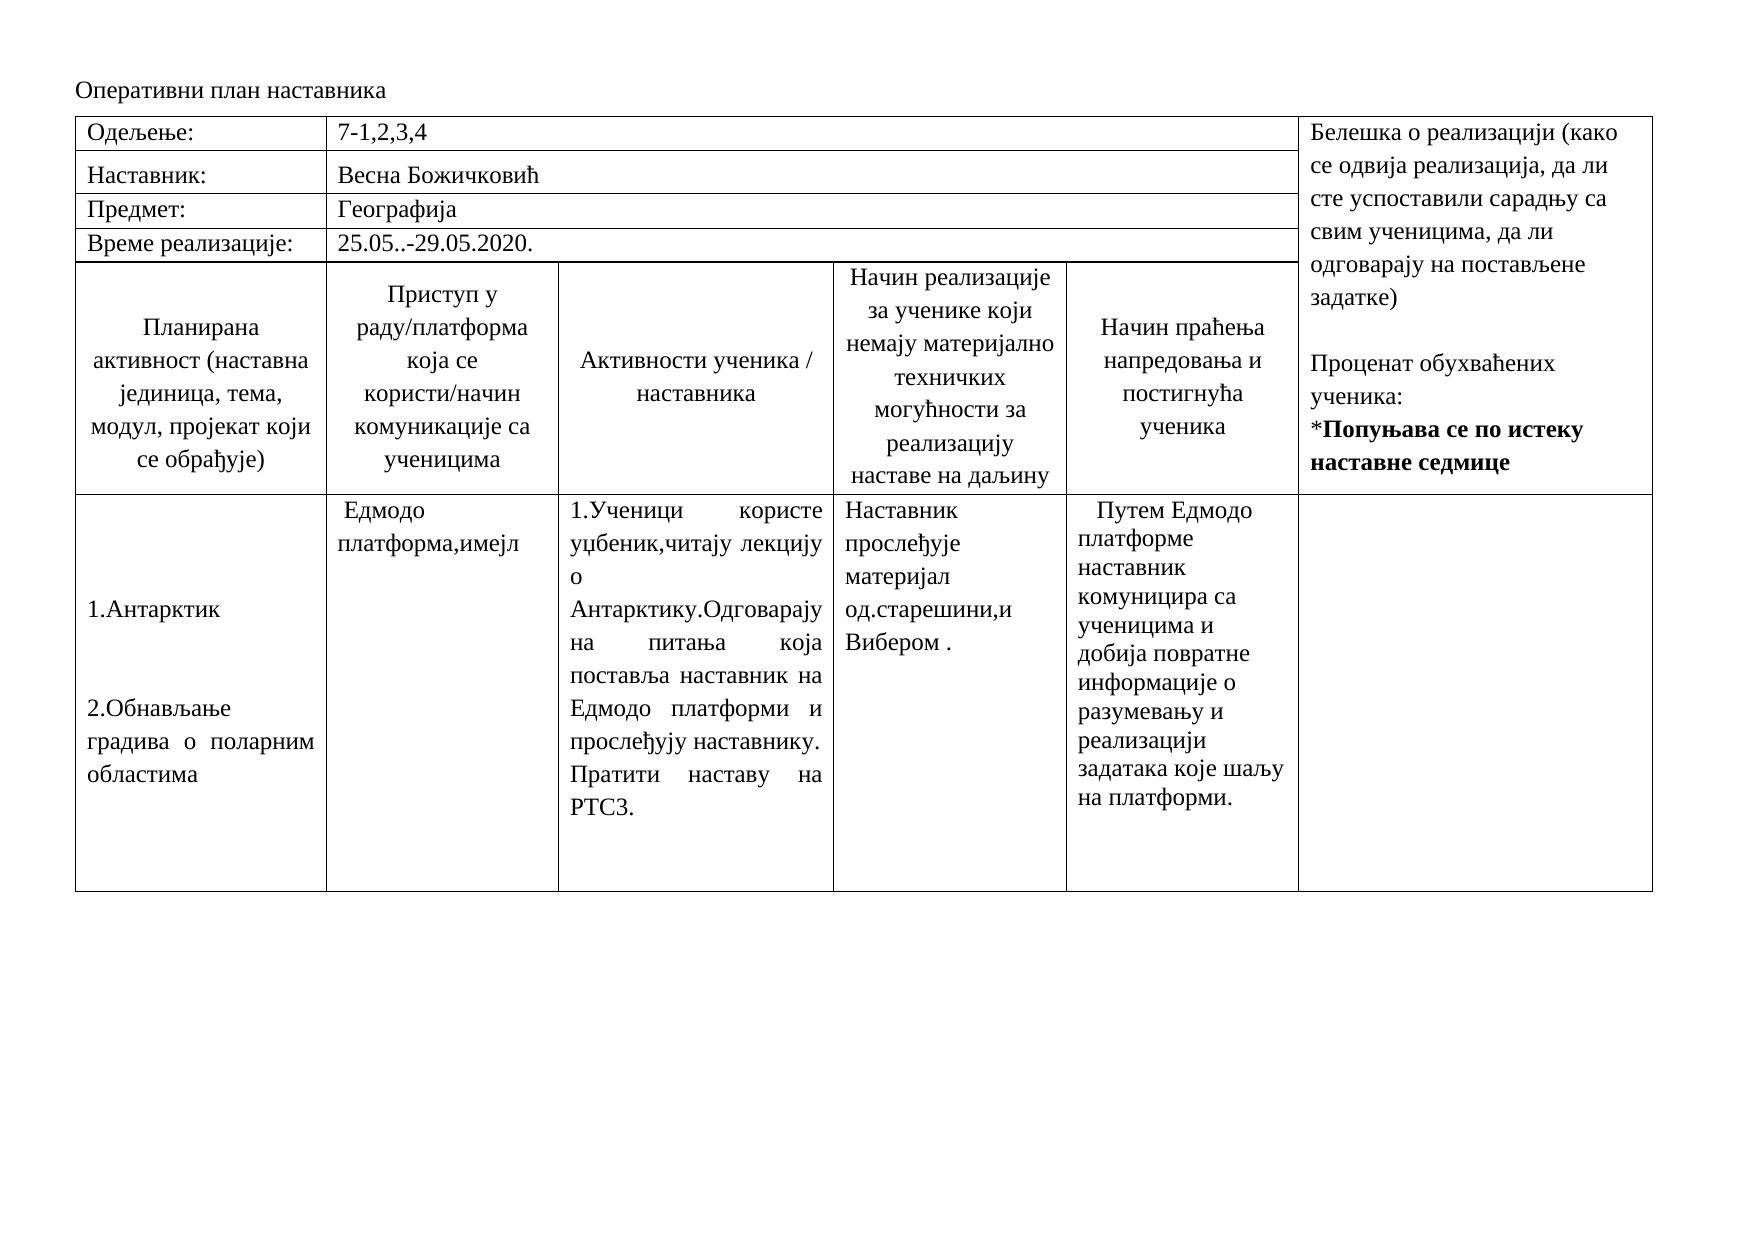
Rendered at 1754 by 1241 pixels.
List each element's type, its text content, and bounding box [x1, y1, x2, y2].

table_cell Наставник прослеђује материјал од.старешини,и Вибером . [834, 495, 1066, 891]
table_cell 1.Aнтарктик 2.Обнављање градива о поларним областима [76, 495, 326, 891]
table_cell Наставник: [76, 151, 326, 193]
table_header 7-1,2,3,4 [327, 117, 1298, 150]
table_cell Начин реализације за ученике који немају материјално техничких могућности за реализацију наставе на даљину [834, 263, 1066, 494]
table_cell Географија [327, 194, 1298, 227]
table_cell Време реализације: [76, 229, 326, 261]
table_cell Путем Едмодо платформе наставник комуницира са ученицима и добија повратне информације о разумевању и реализацији задатака које шаљу на платформи. [1067, 495, 1298, 891]
table_cell [1299, 495, 1652, 891]
table_cell Приступ у раду/платформа која се користи/начин комуникације са ученицима [327, 263, 558, 494]
table_cell 1.Ученици користе уџбеник,читају лекцију о Антарктику.Одговарају на питања која поставља наставник на Едмодо платформи и прослеђују наставнику. Пратити наставу на РТС3. [559, 495, 833, 891]
table_cell Предмет: [76, 194, 326, 227]
table_cell Начин праћења напредовања и постигнућа ученика [1067, 263, 1298, 494]
table_cell Едмодо платформа,имејл [327, 495, 558, 891]
table_cell Активности ученика / наставника [559, 263, 833, 494]
table_cell 25.05..-29.05.2020. [327, 229, 1298, 261]
table_header Белешка о реализацији (како се одвија реализација, да ли сте успоставили сарадњу са свим ученицима, да ли одговарају на постављене задатке) Проценат обухваћених ученика: *Попуњава се по истеку наставне седмице [1299, 117, 1652, 494]
table_header Одељење: [76, 117, 326, 150]
table_cell Весна Божичковић [327, 151, 1298, 193]
table_cell Планирана активност (наставна јединица, тема, модул, пројекат који се обрађује) [76, 263, 326, 494]
